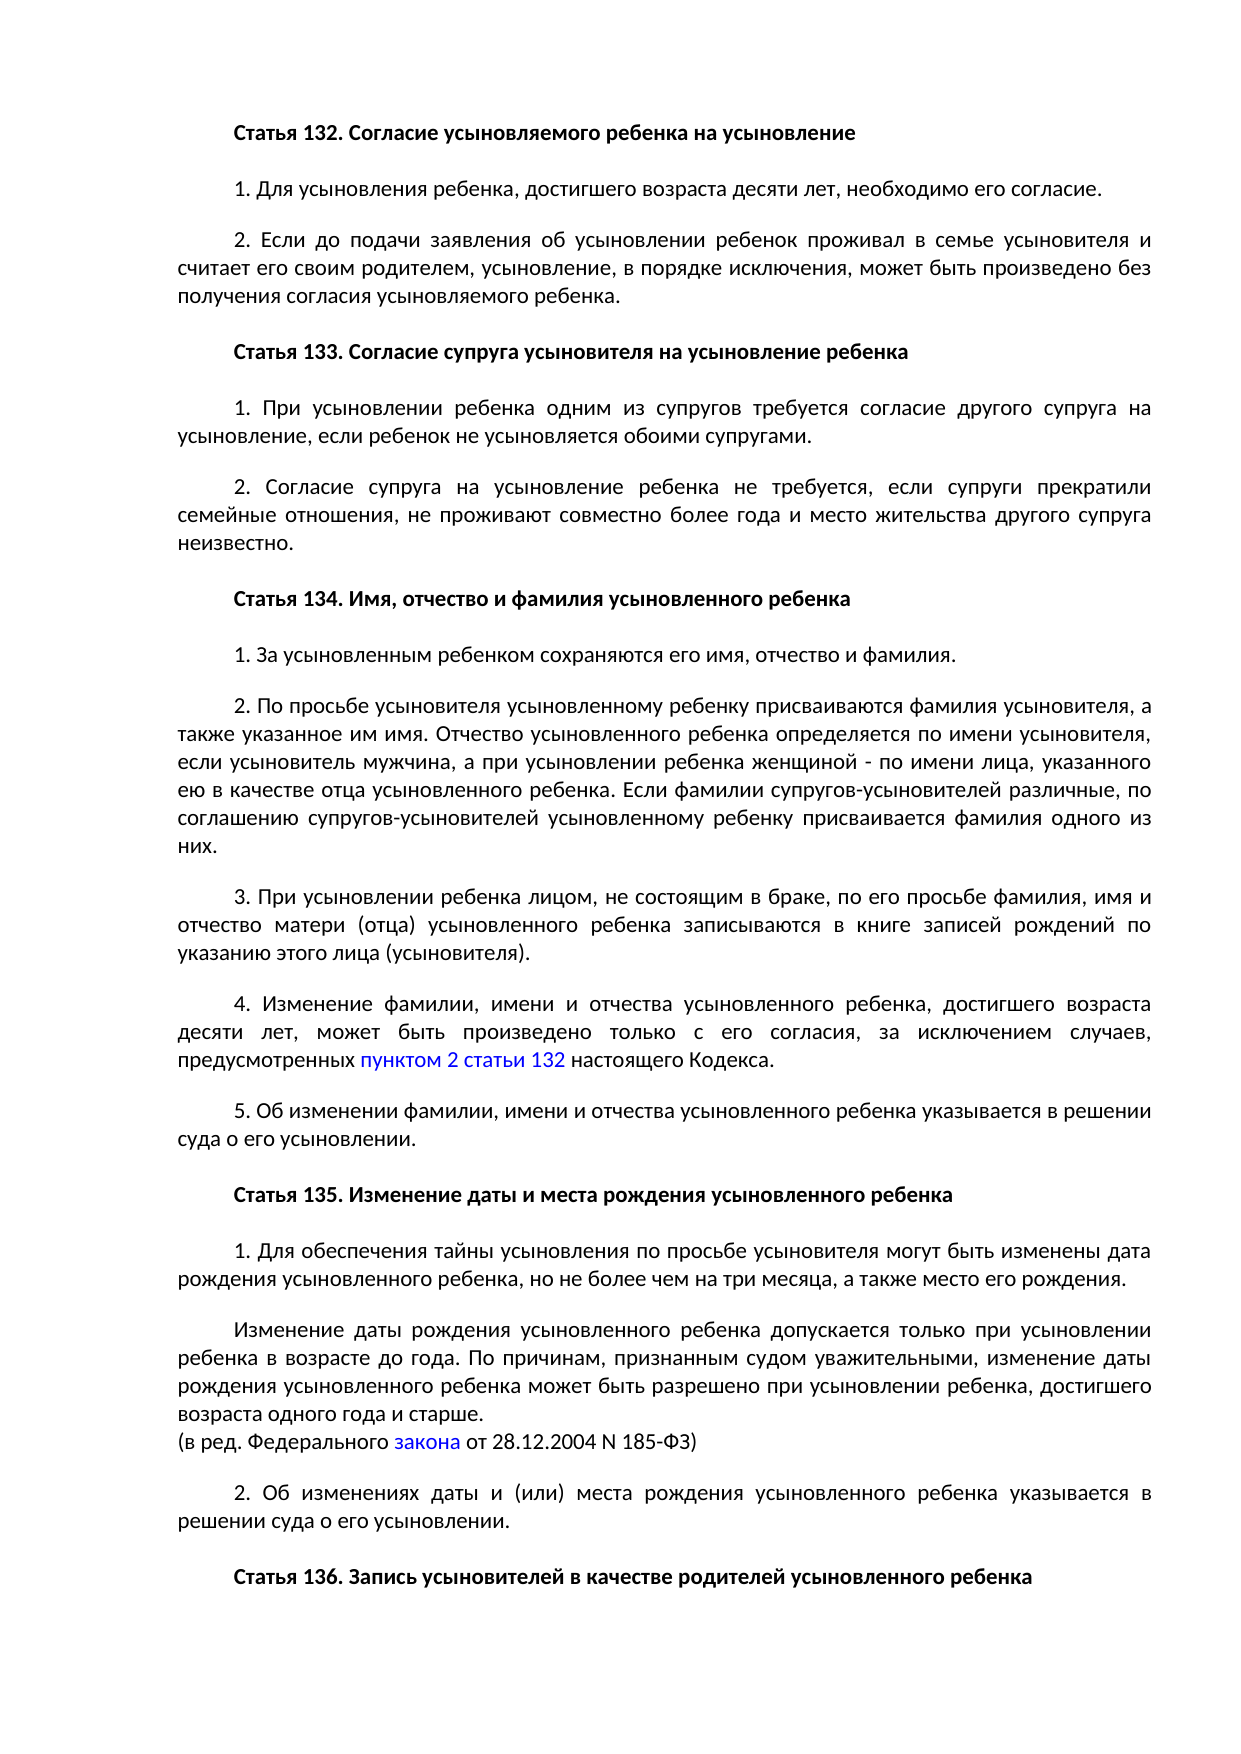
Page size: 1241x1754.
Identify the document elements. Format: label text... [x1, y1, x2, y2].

title Статья 134. Имя, отчество и фамилия усыновленного ребенка [177, 584, 1152, 612]
title Статья 133. Согласие супруга усыновителя на усыновление ребенка [177, 337, 1152, 365]
text Изменение даты рождения усыновленного ребенка допускается только при усыновлении ребенка в возрасте до года. По причинам, признанным судом уважительными, изменение даты рождения усыновленного ребенка может быть разрешено при усыновлении ребенка, достигшего возраста одного года и старше. [177, 1315, 1152, 1427]
text 2. Согласие супруга на усыновление ребенка не требуется, если супруги прекратили семейные отношения, не проживают совместно более года и место жительства другого супруга неизвестно. [177, 472, 1152, 556]
text (в ред. Федерального закона от 28.12.2004 N 185-ФЗ) [177, 1427, 1152, 1455]
text 2. Если до подачи заявления об усыновлении ребенок проживал в семье усыновителя и считает его своим родителем, усыновление, в порядке исключения, может быть произведено без получения согласия усыновляемого ребенка. [177, 225, 1152, 309]
text 2. По просьбе усыновителя усыновленному ребенку присваиваются фамилия усыновителя, а также указанное им имя. Отчество усыновленного ребенка определяется по имени усыновителя, если усыновитель мужчина, а при усыновлении ребенка женщиной - по имени лица, указанного ею в качестве отца усыновленного ребенка. Если фамилии супругов-усыновителей различные, по соглашению супругов-усыновителей усыновленному ребенку присваивается фамилия одного из них. [177, 691, 1152, 859]
text 1. Для обеспечения тайны усыновления по просьбе усыновителя могут быть изменены дата рождения усыновленного ребенка, но не более чем на три месяца, а также место его рождения. [177, 1236, 1152, 1292]
text 1. Для усыновления ребенка, достигшего возраста десяти лет, необходимо его согласие. [177, 174, 1152, 202]
text 1. При усыновлении ребенка одним из супругов требуется согласие другого супруга на усыновление, если ребенок не усыновляется обоими супругами. [177, 393, 1152, 449]
text 2. Об изменениях даты и (или) места рождения усыновленного ребенка указывается в решении суда о его усыновлении. [177, 1478, 1152, 1534]
text 5. Об изменении фамилии, имени и отчества усыновленного ребенка указывается в решении суда о его усыновлении. [177, 1096, 1152, 1152]
title Статья 135. Изменение даты и места рождения усыновленного ребенка [177, 1180, 1152, 1208]
text 1. За усыновленным ребенком сохраняются его имя, отчество и фамилия. [177, 640, 1152, 668]
text 3. При усыновлении ребенка лицом, не состоящим в браке, по его просьбе фамилия, имя и отчество матери (отца) усыновленного ребенка записываются в книге записей рождений по указанию этого лица (усыновителя). [177, 882, 1152, 966]
title Статья 136. Запись усыновителей в качестве родителей усыновленного ребенка [177, 1562, 1152, 1590]
text 4. Изменение фамилии, имени и отчества усыновленного ребенка, достигшего возраста десяти лет, может быть произведено только с его согласия, за исключением случаев, предусмотренных пунктом 2 статьи 132 настоящего Кодекса. [177, 989, 1152, 1073]
title Статья 132. Согласие усыновляемого ребенка на усыновление [177, 118, 1152, 146]
